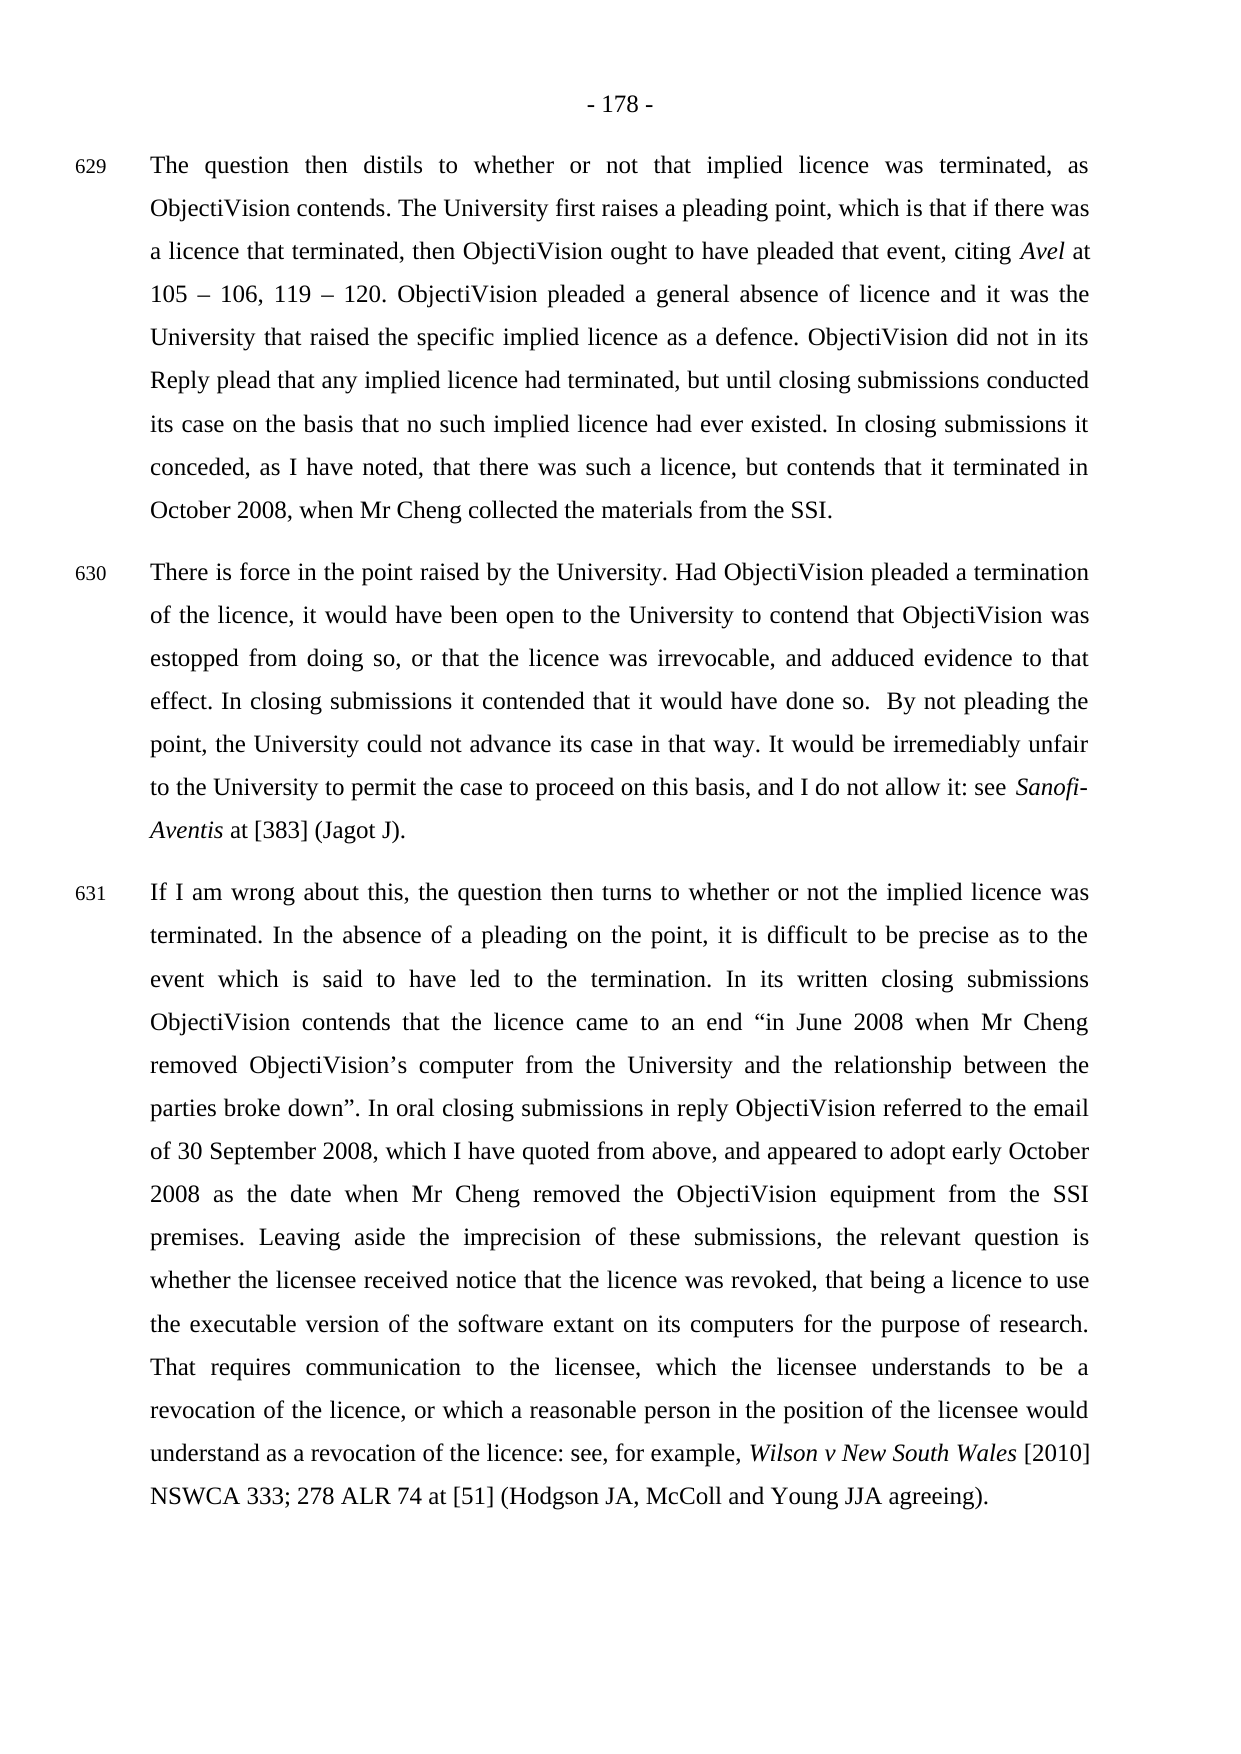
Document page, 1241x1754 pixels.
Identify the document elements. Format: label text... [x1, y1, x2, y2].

list 630 There is force in the point raised by the University. Had ObjectiVision pleaded a termination of the licence, it would have been open to the University to contend that ObjectiVision was estopped from doing so, or that the licence was irrevocable, and adduced evidence to that effect. In closing submissions it contended that it would have done so. By not pleading the point, the University could not advance its case in that way. It would be irremediably unfair to the University to permit the case to proceed on this basis, and I do not allow it: see Sanofi-Aventis at [383] (Jagot J). [75, 557, 1090, 844]
list 629 The question then distils to whether or not that implied licence was terminated, as ObjectiVision contends. The University first raises a pleading point, which is that if there was a licence that terminated, then ObjectiVision ought to have pleaded that event, citing Avel at 105 – 106, 119 – 120. ObjectiVision pleaded a general absence of licence and it was the University that raised the specific implied licence as a defence. ObjectiVision did not in its Reply plead that any implied licence had terminated, but until closing submissions conducted its case on the basis that no such implied licence had ever existed. In closing submissions it conceded, as I have noted, that there was such a licence, but contends that it terminated in October 2008, when Mr Cheng collected the materials from the SSI. [75, 150, 1090, 524]
list 631 If I am wrong about this, the question then turns to whether or not the implied licence was terminated. In the absence of a pleading on the point, it is difficult to be precise as to the event which is said to have led to the termination. In its written closing submissions ObjectiVision contends that the licence came to an end “in June 2008 when Mr Cheng removed ObjectiVision’s computer from the University and the relationship between the parties broke down”. In oral closing submissions in reply ObjectiVision referred to the email of 30 September 2008, which I have quoted from above, and appeared to adopt early October 2008 as the date when Mr Cheng removed the ObjectiVision equipment from the SSI premises. Leaving aside the imprecision of these submissions, the relevant question is whether the licensee received notice that the licence was revoked, that being a licence to use the executable version of the software extant on its computers for the purpose of research. That requires communication to the licensee, which the licensee understands to be a revocation of the licence, or which a reasonable person in the position of the licensee would understand as a revocation of the licence: see, for example, Wilson v New South Wales [2010] NSWCA 333; 278 ALR 74 at [51] (Hodgson JA, McColl and Young JJA agreeing). [75, 877, 1090, 1510]
